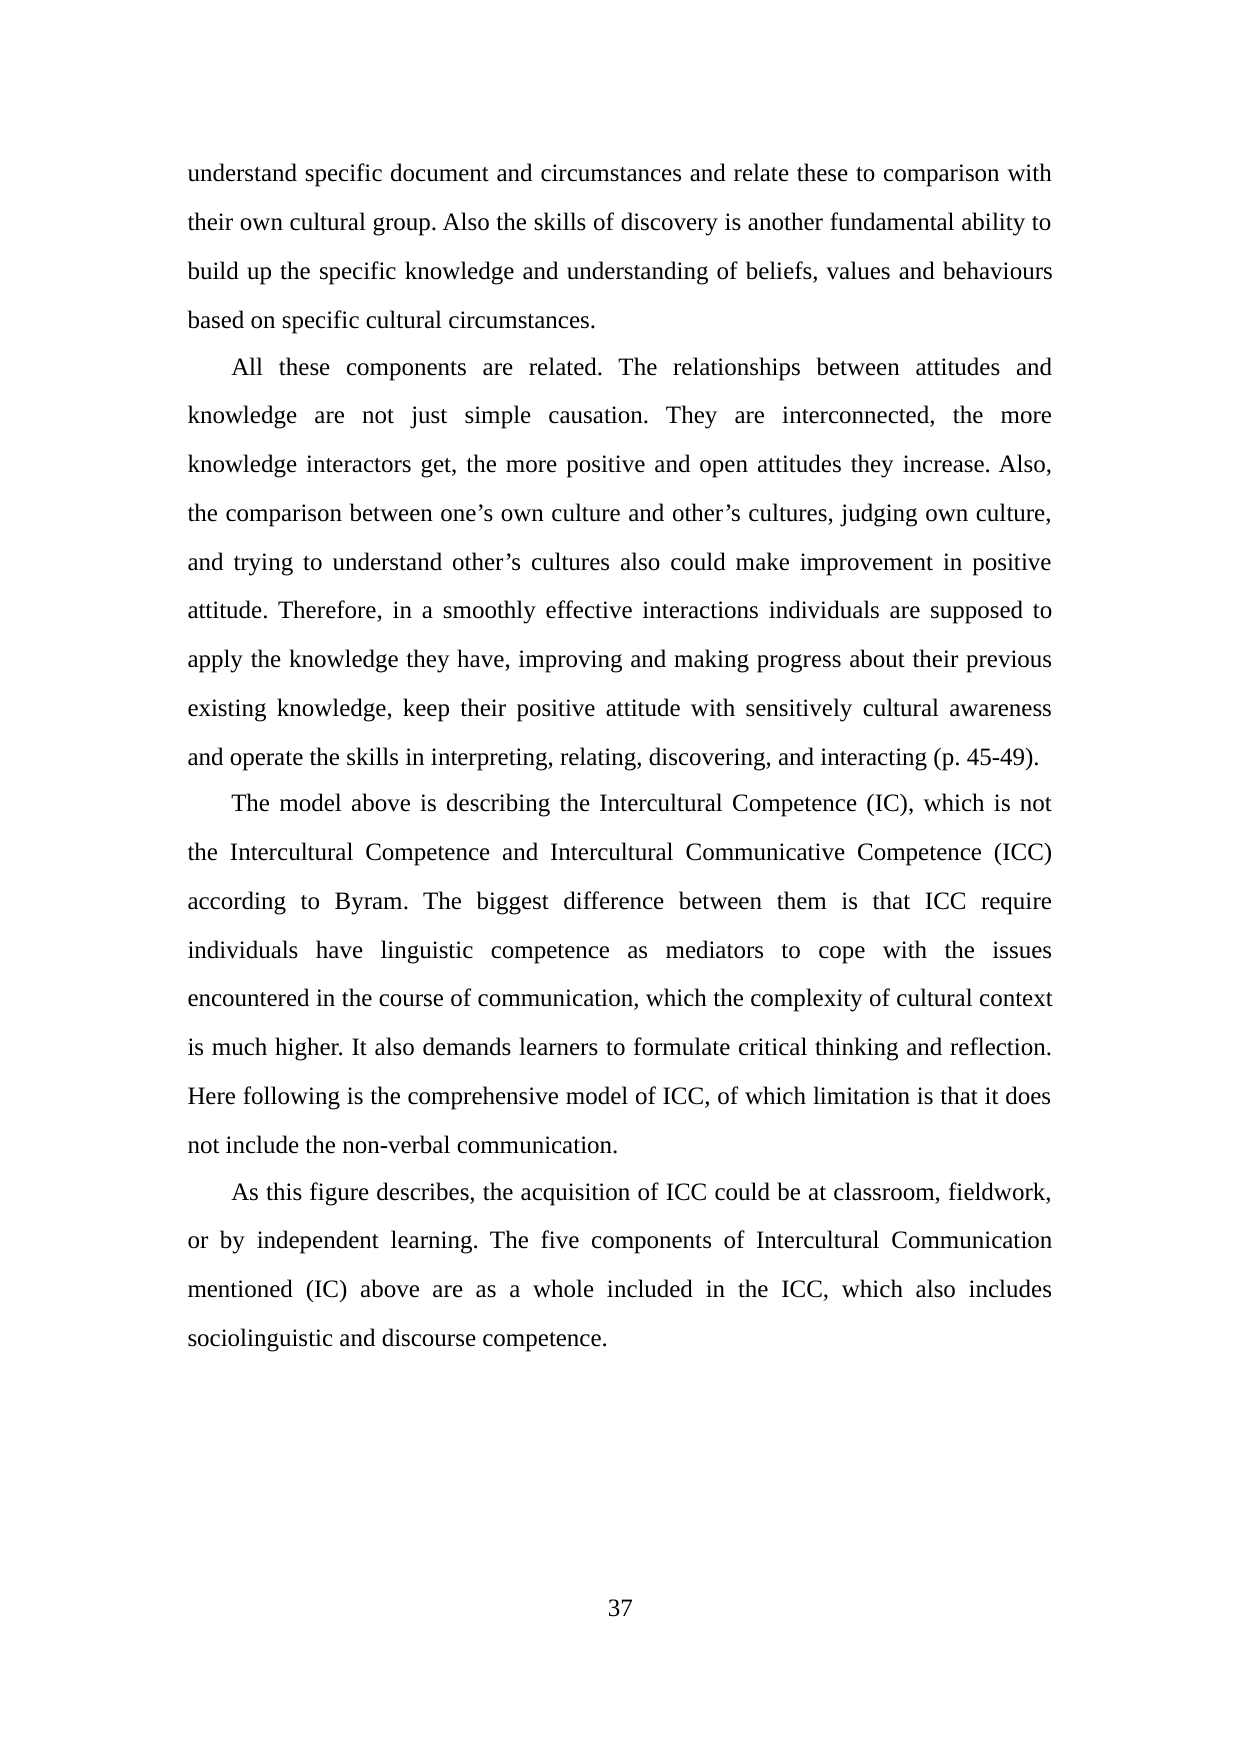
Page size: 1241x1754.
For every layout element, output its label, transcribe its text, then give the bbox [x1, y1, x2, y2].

text All these components are related. The relationships between attitudes and knowledge are not just simple causation. They are interconnected, the more knowledge interactors get, the more positive and open attitudes they increase. Also, the comparison between one’s own culture and other’s cultures, judging own culture, and trying to understand other’s cultures also could make improvement in positive attitude. Therefore, in a smoothly effective interactions individuals are supposed to apply the knowledge they have, improving and making progress about their previous existing knowledge, keep their positive attitude with sensitively cultural awareness and operate the skills in interpreting, relating, discovering, and interacting (p. 45-49). [187, 350, 1053, 772]
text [187, 157, 1053, 335]
text As this figure describes, the acquisition of ICC could be at classroom, fieldwork, or by independent learning. The five components of Intercultural Communication mentioned (IC) above are as a whole included in the ICC, which also includes sociolinguistic and discourse competence. [187, 1175, 1053, 1353]
text The model above is describing the Intercultural Competence (IC), which is not the Intercultural Competence and Intercultural Communicative Competence (ICC) according to Byram. The biggest difference between them is that ICC require individuals have linguistic competence as mediators to cope with the issues encountered in the course of communication, which the complexity of cultural context is much higher. It also demands learners to formulate critical thinking and reflection. Here following is the comprehensive model of ICC, of which limitation is that it does not include the non-verbal communication. [187, 787, 1053, 1160]
